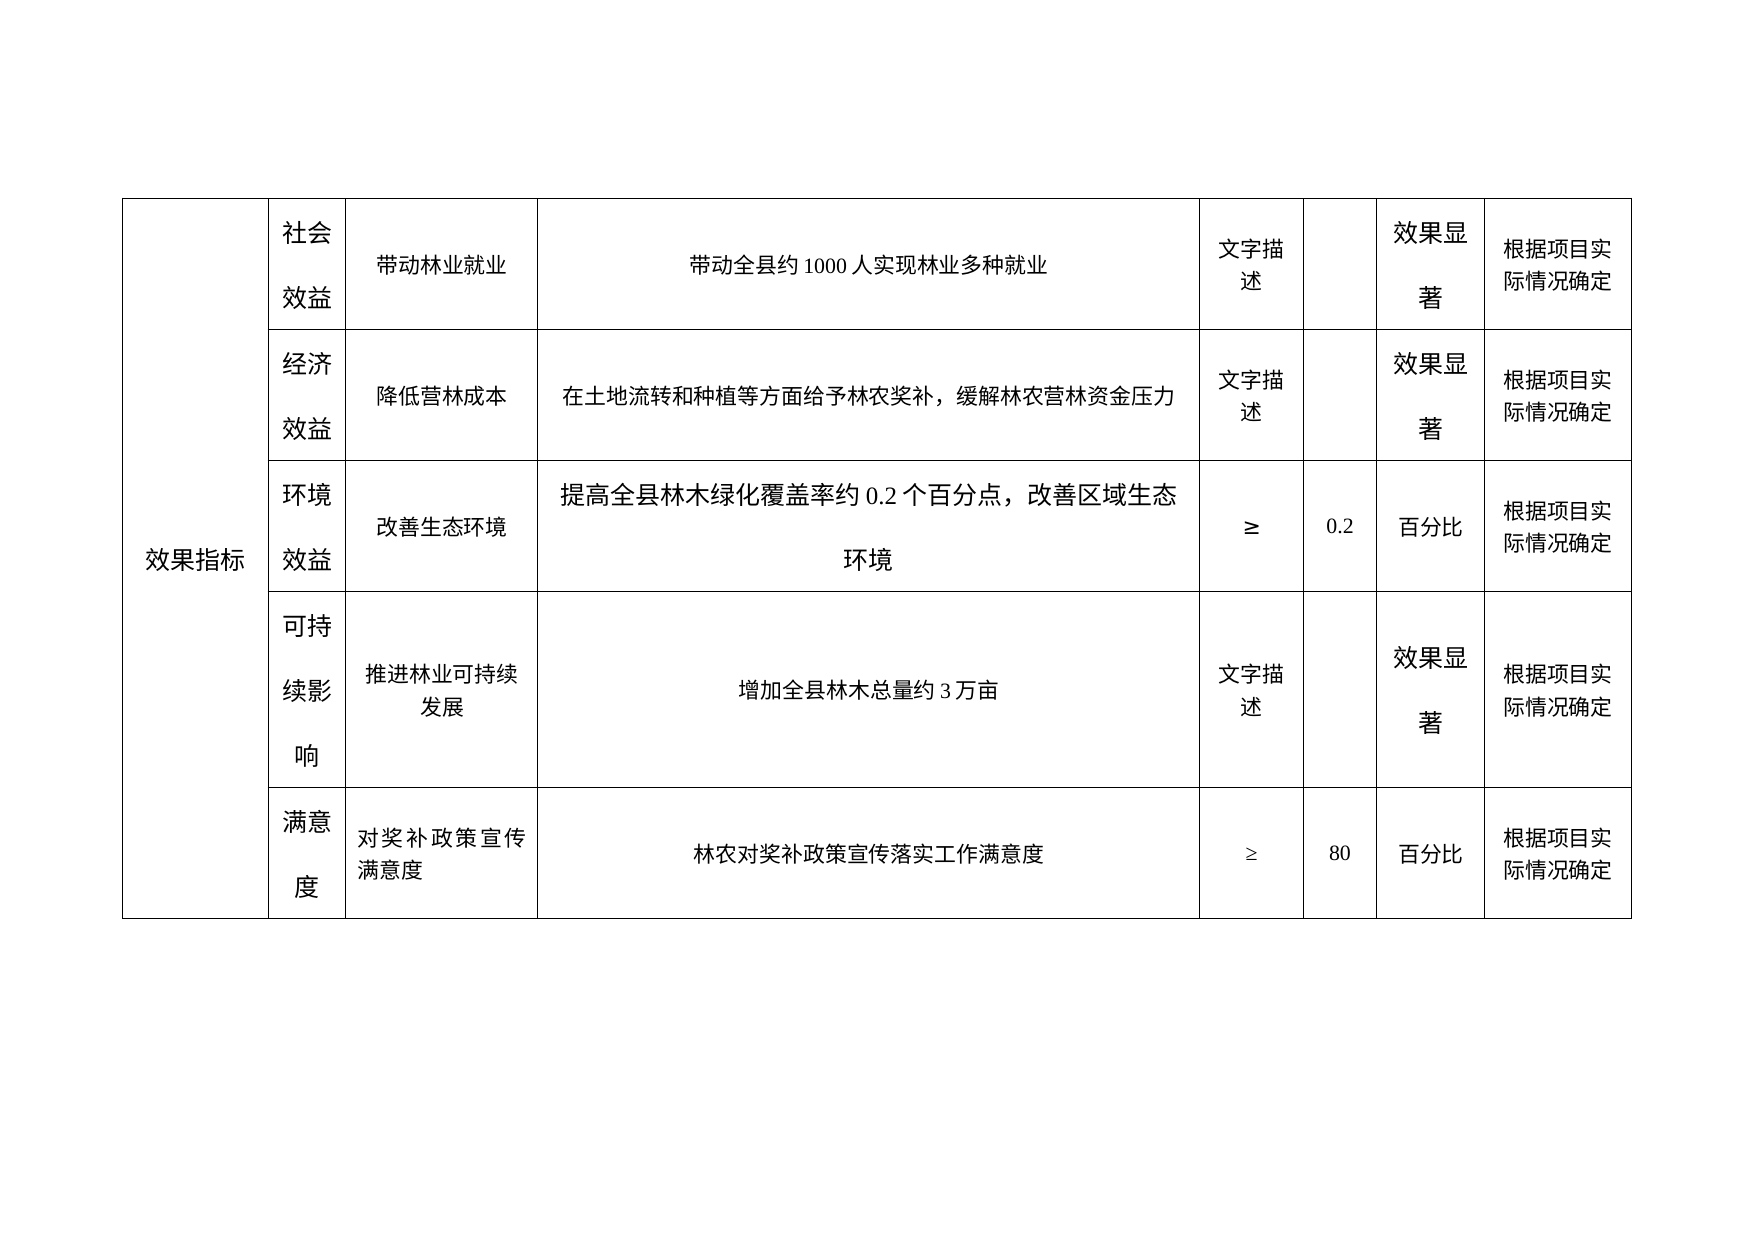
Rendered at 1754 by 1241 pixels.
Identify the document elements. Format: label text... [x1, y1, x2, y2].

table_cell [1304, 592, 1376, 787]
table_cell 经济效益 [269, 330, 345, 460]
table_cell 效果显著 [1377, 592, 1484, 787]
table_cell 满意度 [269, 788, 345, 918]
table_cell 在土地流转和种植等方面给予林农奖补，缓解林农营林资金压力 [538, 330, 1199, 460]
table_cell [1304, 199, 1376, 329]
table_cell 根据项目实际情况确定 [1485, 592, 1631, 787]
table_cell 百分比 [1377, 461, 1484, 591]
table_cell 根据项目实际情况确定 [1485, 199, 1631, 329]
table_cell [1304, 330, 1376, 460]
table_cell 效果显著 [1377, 330, 1484, 460]
table_cell 带动全县约1000人实现林业多种就业 [538, 199, 1199, 329]
table_cell 百分比 [1377, 788, 1484, 918]
table_cell 效果显著 [1377, 199, 1484, 329]
table_cell 改善生态环境 [346, 461, 537, 591]
table_cell 带动林业就业 [346, 199, 537, 329]
table_cell 社会效益 [269, 199, 345, 329]
table_cell 林农对奖补政策宣传落实工作满意度 [538, 788, 1199, 918]
table_cell 80 [1304, 788, 1376, 918]
table_cell 0.2 [1304, 461, 1376, 591]
table_cell 提高全县林木绿化覆盖率约0.2个百分点，改善区域生态环境 [538, 461, 1199, 591]
table_cell ≥ [1200, 461, 1303, 591]
table_cell 降低营林成本 [346, 330, 537, 460]
table_cell 对奖补政策宣传满意度 [346, 788, 537, 918]
table_cell 文字描述 [1200, 199, 1303, 329]
table_cell 可持续影响 [269, 592, 345, 787]
table_cell 文字描述 [1200, 592, 1303, 787]
table_cell 根据项目实际情况确定 [1485, 461, 1631, 591]
table_cell ≥ [1200, 788, 1303, 918]
table_cell 环境效益 [269, 461, 345, 591]
table_cell 根据项目实际情况确定 [1485, 788, 1631, 918]
table_cell 文字描述 [1200, 330, 1303, 460]
table_cell 效果指标 [123, 199, 268, 918]
table_cell 推进林业可持续发展 [346, 592, 537, 787]
table_cell 增加全县林木总量约3万亩 [538, 592, 1199, 787]
table_cell 根据项目实际情况确定 [1485, 330, 1631, 460]
